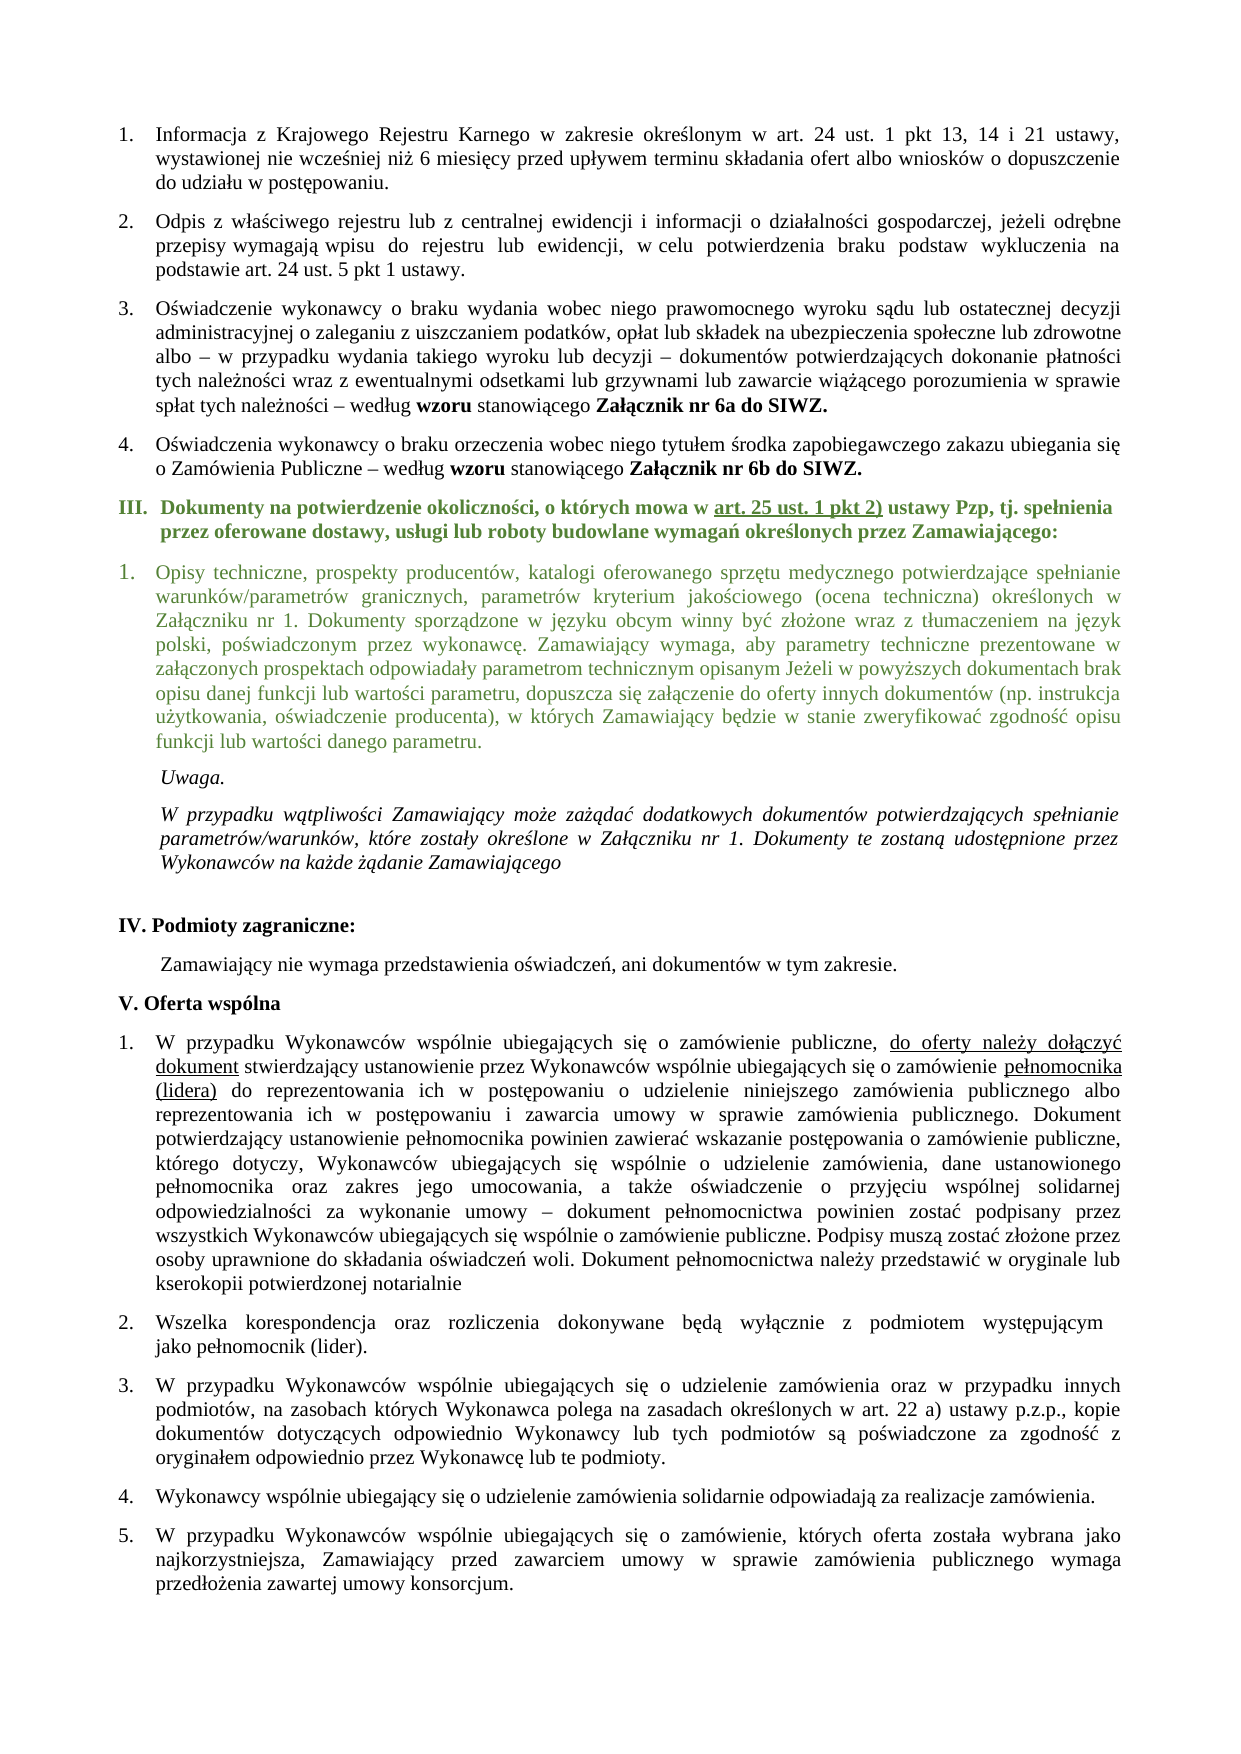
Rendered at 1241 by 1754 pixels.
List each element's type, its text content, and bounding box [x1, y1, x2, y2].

list W przypadku Wykonawców wspólnie ubiegających się o zamówienie publiczne, do oferty należy dołączyć dokument stwierdzający ustanowienie przez Wykonawców wspólnie ubiegających się o zamówienie pełnomocnika (lidera) do reprezentowania ich w postępowaniu o udzielenie niniejszego zamówienia publicznego albo reprezentowania ich w postępowaniu i zawarcia umowy w sprawie zamówienia publicznego. Dokument potwierdzający ustanowienie pełnomocnika powinien zawierać wskazanie postępowania o zamówienie publiczne, którego dotyczy, Wykonawców ubiegających się wspólnie o udzielenie zamówienia, dane ustanowionego pełnomocnika oraz zakres jego umocowania, a także oświadczenie o przyjęciu wspólnej solidarnej odpowiedzialności za wykonanie umowy – dokument pełnomocnictwa powinien zostać podpisany przez wszystkich Wykonawców ubiegających się wspólnie o zamówienie publiczne. Podpisy muszą zostać złożone przez osoby uprawnione do składania oświadczeń woli. Dokument pełnomocnictwa należy przedstawić w oryginale lub kserokopii potwierdzonej notarialnie [118, 1030, 1122, 1295]
list Wykonawcy wspólnie ubiegający się o udzielenie zamówienia solidarnie odpowiadają za realizacje zamówienia. [118, 1484, 1122, 1508]
text Zamawiający nie wymaga przedstawienia oświadczeń, ani dokumentów w tym zakresie. [160, 952, 1122, 976]
list Oświadczenie wykonawcy o braku wydania wobec niego prawomocnego wyroku sądu lub ostatecznej decyzji administracyjnej o zaleganiu z uiszczaniem podatków, opłat lub składek na ubezpieczenia społeczne lub zdrowotne albo – w przypadku wydania takiego wyroku lub decyzji – dokumentów potwierdzających dokonanie płatności tych należności wraz z ewentualnymi odsetkami lub grzywnami lub zawarcie wiążącego porozumienia w sprawie spłat tych należności – według wzoru stanowiącego Załącznik nr 6a do SIWZ. [118, 296, 1122, 417]
list Wszelka korespondencja oraz rozliczenia dokonywane będą wyłącznie z podmiotem występującym jako pełnomocnik (lider). [118, 1310, 1122, 1358]
text V. Oferta wspólna [118, 991, 1122, 1015]
list W przypadku Wykonawców wspólnie ubiegających się o udzielenie zamówienia oraz w przypadku innych podmiotów, na zasobach których Wykonawca polega na zasadach określonych w art. 22 a) ustawy p.z.p., kopie dokumentów dotyczących odpowiednio Wykonawcy lub tych podmiotów są poświadczone za zgodność z oryginałem odpowiednio przez Wykonawcę lub te podmioty. [118, 1373, 1122, 1469]
list Opisy techniczne, prospekty producentów, katalogi oferowanego sprzętu medycznego potwierdzające spełnianie warunków/parametrów granicznych, parametrów kryterium jakościowego (ocena techniczna) określonych w Załączniku nr 1. Dokumenty sporządzone w języku obcym winny być złożone wraz z tłumaczeniem na język polski, poświadczonym przez wykonawcę. Zamawiający wymaga, aby parametry techniczne prezentowane w załączonych prospektach odpowiadały parametrom technicznym opisanym Jeżeli w powyższych dokumentach brak opisu danej funkcji lub wartości parametru, dopuszcza się załączenie do oferty innych dokumentów (np. instrukcja użytkowania, oświadczenie producenta), w których Zamawiający będzie w stanie zweryfikować zgodność opisu funkcji lub wartości danego parametru. [118, 558, 1122, 753]
list W przypadku Wykonawców wspólnie ubiegających się o zamówienie, których oferta została wybrana jako najkorzystniejsza, Zamawiający przed zawarciem umowy w sprawie zamówienia publicznego wymaga przedłożenia zawartej umowy konsorcjum. [118, 1523, 1122, 1595]
text Uwaga. [160, 765, 1122, 789]
list Oświadczenia wykonawcy o braku orzeczenia wobec niego tytułem środka zapobiegawczego zakazu ubiegania się o Zamówienia Publiczne – według wzoru stanowiącego Załącznik nr 6b do SIWZ. [118, 432, 1122, 480]
text III. Dokumenty na potwierdzenie okoliczności, o których mowa w art. 25 ust. 1 pkt 2) ustawy Pzp, tj. spełnienia przez oferowane dostawy, usługi lub roboty budowlane wymagań określonych przez Zamawiającego: [118, 495, 1122, 543]
text IV. Podmioty zagraniczne: [118, 913, 1122, 937]
text W przypadku wątpliwości Zamawiający może zażądać dodatkowych dokumentów potwierdzających spełnianie parametrów/warunków, które zostały określone w Załączniku nr 1. Dokumenty te zostaną udostępnione przez Wykonawców na każde żądanie Zamawiającego [160, 802, 1122, 874]
list Odpis z właściwego rejestru lub z centralnej ewidencji i informacji o działalności gospodarczej, jeżeli odrębne przepisy wymagają wpisu do rejestru lub ewidencji, w celu potwierdzenia braku podstaw wykluczenia na podstawie art. 24 ust. 5 pkt 1 ustawy. [118, 209, 1122, 281]
list Informacja z Krajowego Rejestru Karnego w zakresie określonym w art. 24 ust. 1 pkt 13, 14 i 21 ustawy, wystawionej nie wcześniej niż 6 miesięcy przed upływem terminu składania ofert albo wniosków o dopuszczenie do udziału w postępowaniu. [118, 122, 1122, 194]
